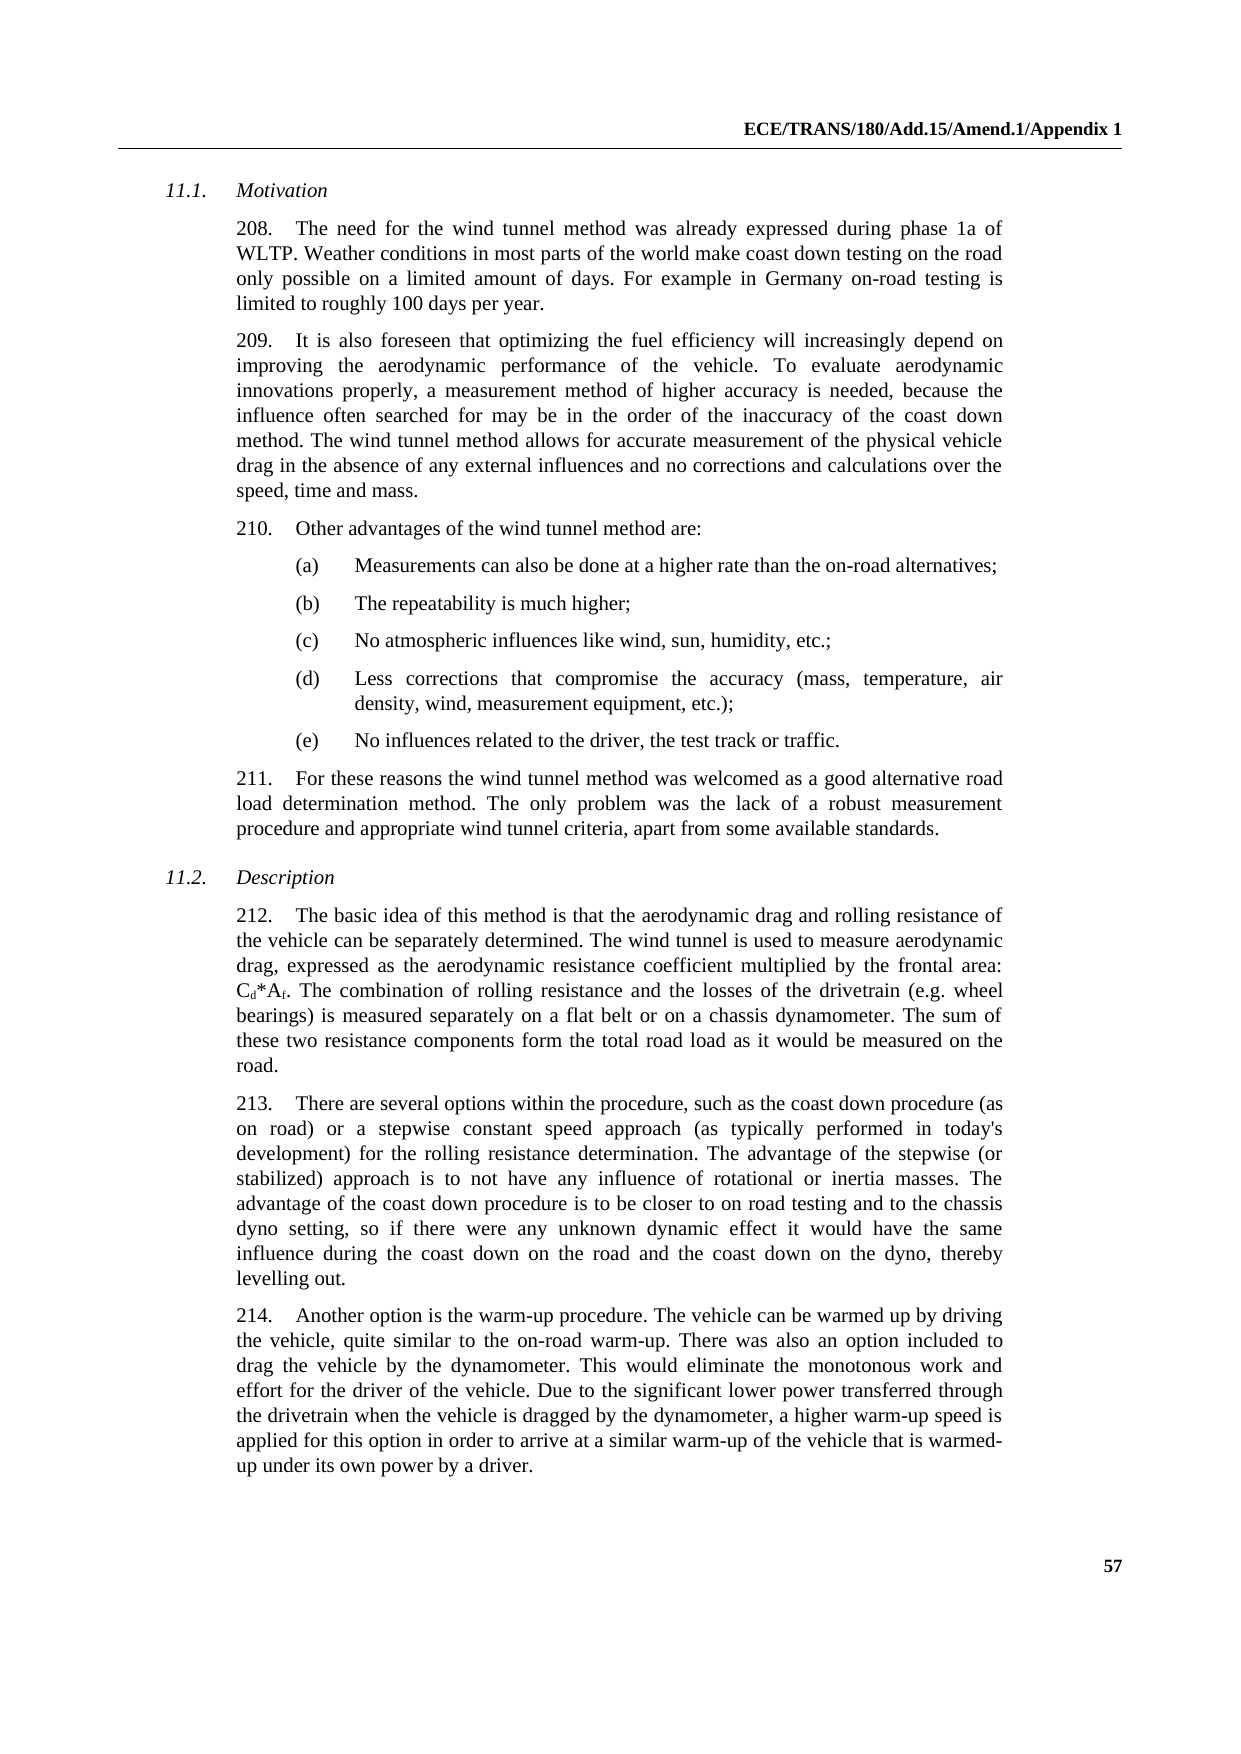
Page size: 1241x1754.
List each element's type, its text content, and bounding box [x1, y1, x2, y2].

text (a) Measurements can also be done at a higher rate than the on-road alternatives; [295, 552, 1004, 577]
text (c) No atmospheric influences like wind, sun, humidity, etc.; [295, 627, 1004, 652]
text 214. Another option is the warm-up procedure. The vehicle can be warmed up by driving the vehicle, quite similar to the on-road warm-up. There was also an option included to drag the vehicle by the dynamometer. This would eliminate the monotonous work and effort for the driver of the vehicle. Due to the significant lower power transferred through the drivetrain when the vehicle is dragged by the dynamometer, a higher warm-up speed is applied for this option in order to arrive at a similar warm-up of the vehicle that is warmed-up under its own power by a driver. [236, 1302, 1004, 1477]
text 11.2. Description [118, 865, 1004, 890]
text 213. There are several options within the procedure, such as the coast down procedure (as on road) or a stepwise constant speed approach (as typically performed in today's development) for the rolling resistance determination. The advantage of the stepwise (or stabilized) approach is to not have any influence of rotational or inertia masses. The advantage of the coast down procedure is to be closer to on road testing and to the chassis dyno setting, so if there were any unknown dynamic effect it would have the same influence during the coast down on the road and the coast down on the dyno, thereby levelling out. [236, 1090, 1004, 1290]
text (e) No influences related to the driver, the test track or traffic. [295, 727, 1004, 752]
text (b) The repeatability is much higher; [295, 590, 1004, 615]
text 210. Other advantages of the wind tunnel method are: [236, 515, 1004, 540]
text 209. It is also foreseen that optimizing the fuel efficiency will increasingly depend on improving the aerodynamic performance of the vehicle. To evaluate aerodynamic innovations properly, a measurement method of higher accuracy is needed, because the influence often searched for may be in the order of the inaccuracy of the coast down method. The wind tunnel method allows for accurate measurement of the physical vehicle drag in the absence of any external influences and no corrections and calculations over the speed, time and mass. [236, 327, 1004, 502]
text 212. The basic idea of this method is that the aerodynamic drag and rolling resistance of the vehicle can be separately determined. The wind tunnel is used to measure aerodynamic drag, expressed as the aerodynamic resistance coefficient multiplied by the frontal area: Cd*Af. The combination of rolling resistance and the losses of the drivetrain (e.g. wheel bearings) is measured separately on a flat belt or on a chassis dynamometer. The sum of these two resistance components form the total road load as it would be measured on the road. [236, 902, 1004, 1077]
text 11.1. Motivation [118, 177, 1004, 202]
text (d) Less corrections that compromise the accuracy (mass, temperature, air density, wind, measurement equipment, etc.); [295, 665, 1004, 715]
text 208. The need for the wind tunnel method was already expressed during phase 1a of WLTP. Weather conditions in most parts of the world make coast down testing on the road only possible on a limited amount of days. For example in Germany on-road testing is limited to roughly 100 days per year. [236, 215, 1004, 315]
text 211. For these reasons the wind tunnel method was welcomed as a good alternative road load determination method. The only problem was the lack of a robust measurement procedure and appropriate wind tunnel criteria, apart from some available standards. [236, 765, 1004, 840]
